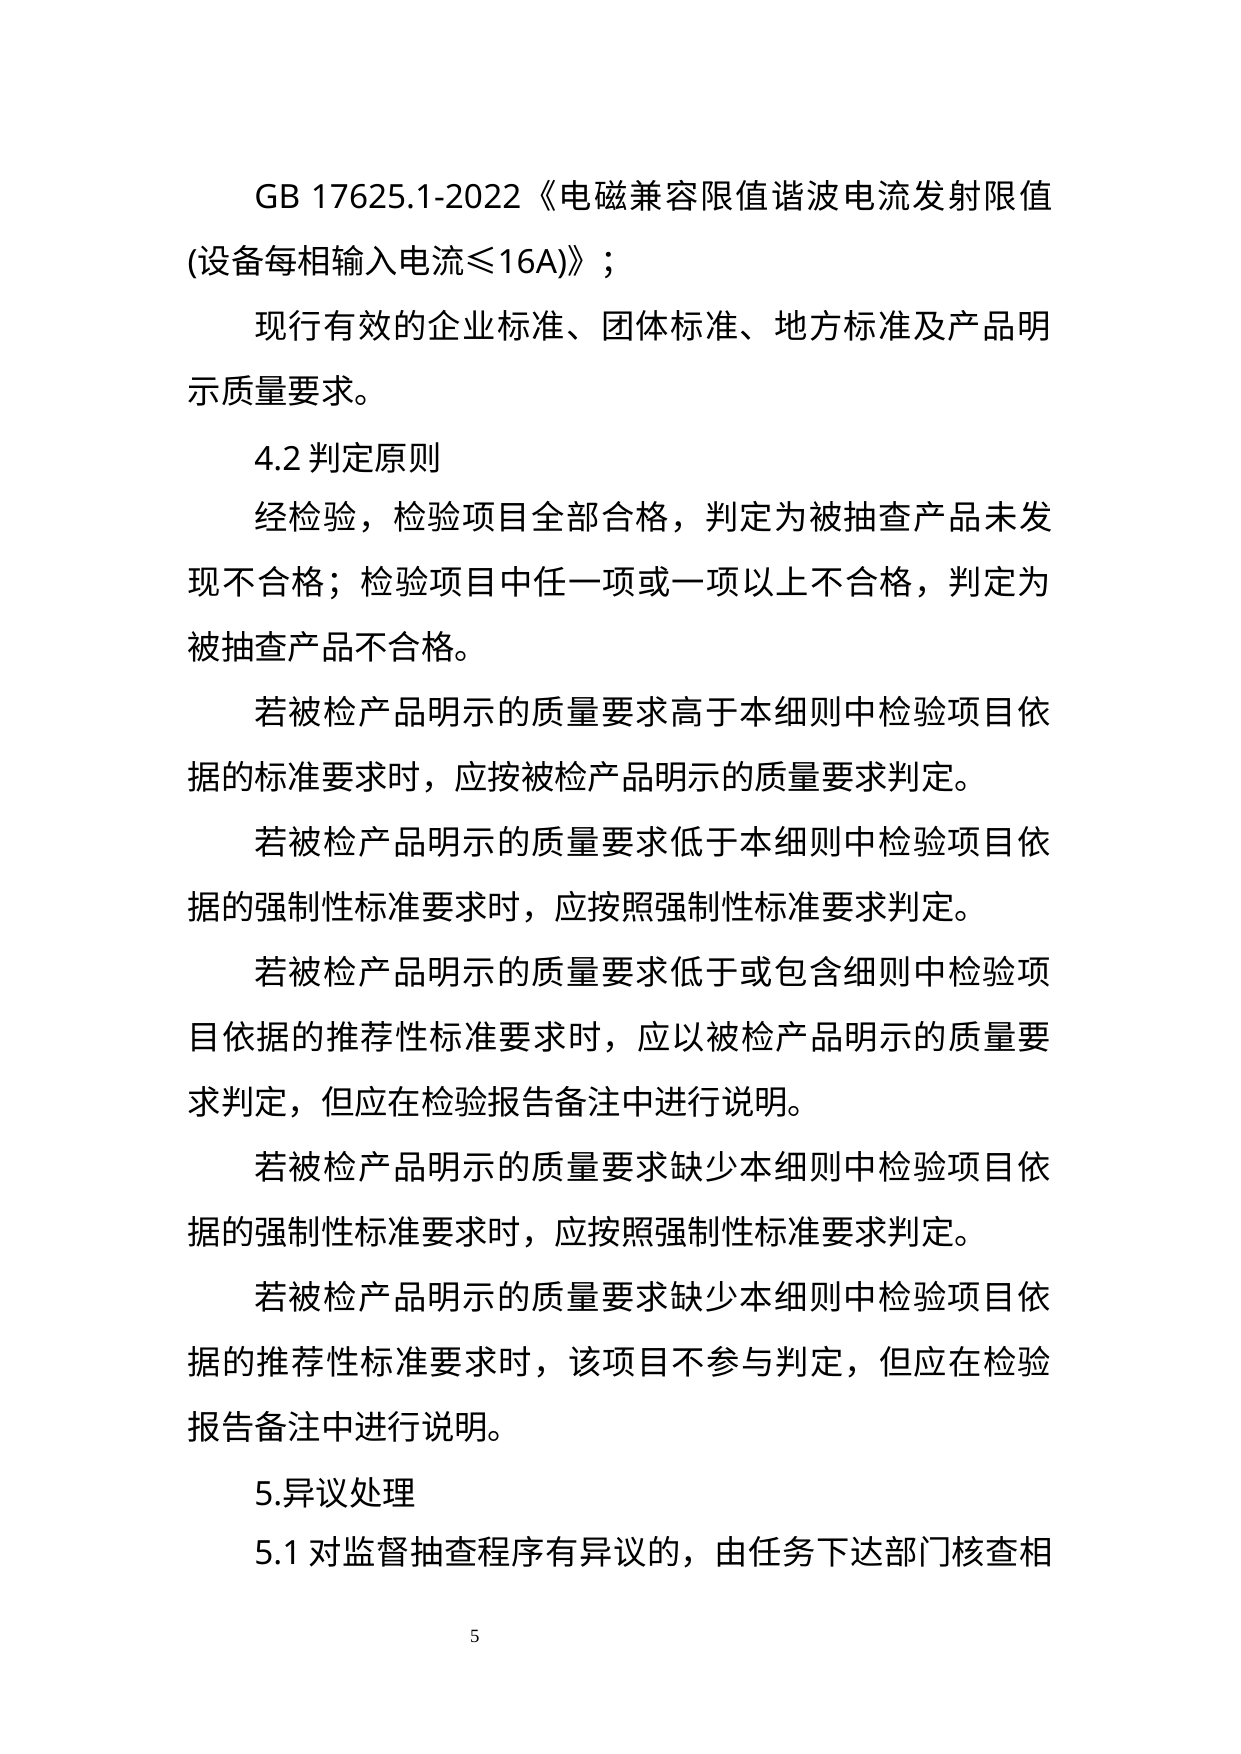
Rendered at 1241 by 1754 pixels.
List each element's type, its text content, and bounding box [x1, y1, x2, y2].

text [187, 1518, 1053, 1583]
text 5.异议处理 [254, 1457, 1053, 1518]
text GB 17625.1-2022《电磁兼容限值谐波电流发射限值(设备每相输入电流≤16A)》； [187, 162, 1053, 292]
text 若被检产品明示的质量要求低于或包含细则中检验项目依据的推荐性标准要求时，应以被检产品明示的质量要求判定，但应在检验报告备注中进行说明。 [187, 937, 1053, 1132]
text 若被检产品明示的质量要求缺少本细则中检验项目依据的强制性标准要求时，应按照强制性标准要求判定。 [187, 1132, 1053, 1262]
text 若被检产品明示的质量要求高于本细则中检验项目依据的标准要求时，应按被检产品明示的质量要求判定。 [187, 677, 1053, 807]
text 若被检产品明示的质量要求缺少本细则中检验项目依据的推荐性标准要求时，该项目不参与判定，但应在检验报告备注中进行说明。 [187, 1262, 1053, 1457]
text 经检验，检验项目全部合格，判定为被抽查产品未发现不合格；检验项目中任一项或一项以上不合格，判定为被抽查产品不合格。 [187, 482, 1053, 677]
text 现行有效的企业标准、团体标准、地方标准及产品明示质量要求。 [187, 292, 1053, 422]
text 若被检产品明示的质量要求低于本细则中检验项目依据的强制性标准要求时，应按照强制性标准要求判定。 [187, 807, 1053, 937]
text 4.2判定原则 [254, 422, 1053, 482]
